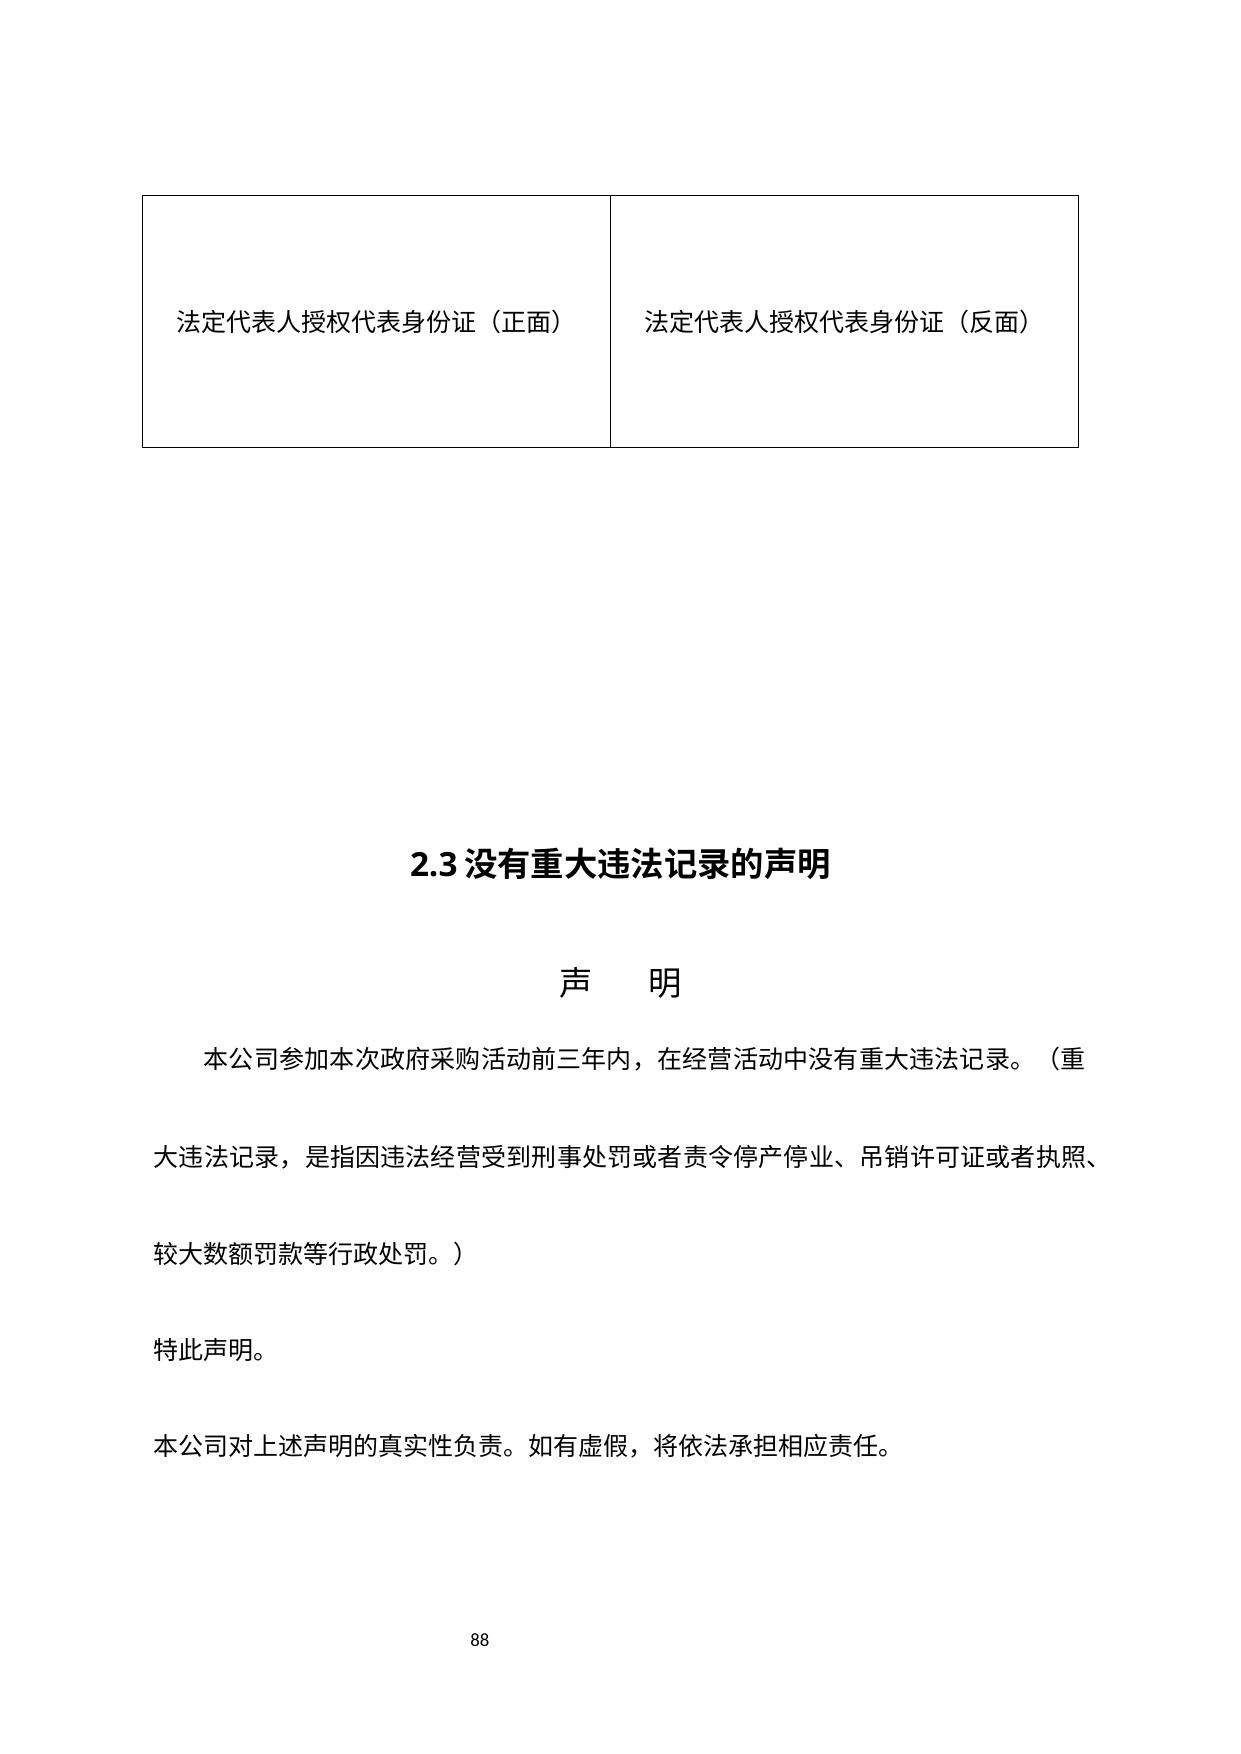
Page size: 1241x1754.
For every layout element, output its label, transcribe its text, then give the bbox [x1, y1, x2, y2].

text 2.3没有重大违法记录的声明 [153, 830, 1087, 895]
text 本公司参加本次政府采购活动前三年内，在经营活动中没有重大违法记录。（重大违法记录，是指因违法经营受到刑事处罚或者责令停产停业、吊销许可证或者执照、较大数额罚款等行政处罚。） [153, 1026, 1087, 1286]
text 特此声明。 [153, 1316, 1087, 1381]
text 声 明 [153, 948, 1087, 1013]
table_header 法定代表人授权代表身份证（反面） [611, 196, 1078, 447]
table_header 法定代表人授权代表身份证（正面） [143, 196, 610, 447]
text 本公司对上述声明的真实性负责。如有虚假，将依法承担相应责任。 [153, 1412, 1087, 1477]
